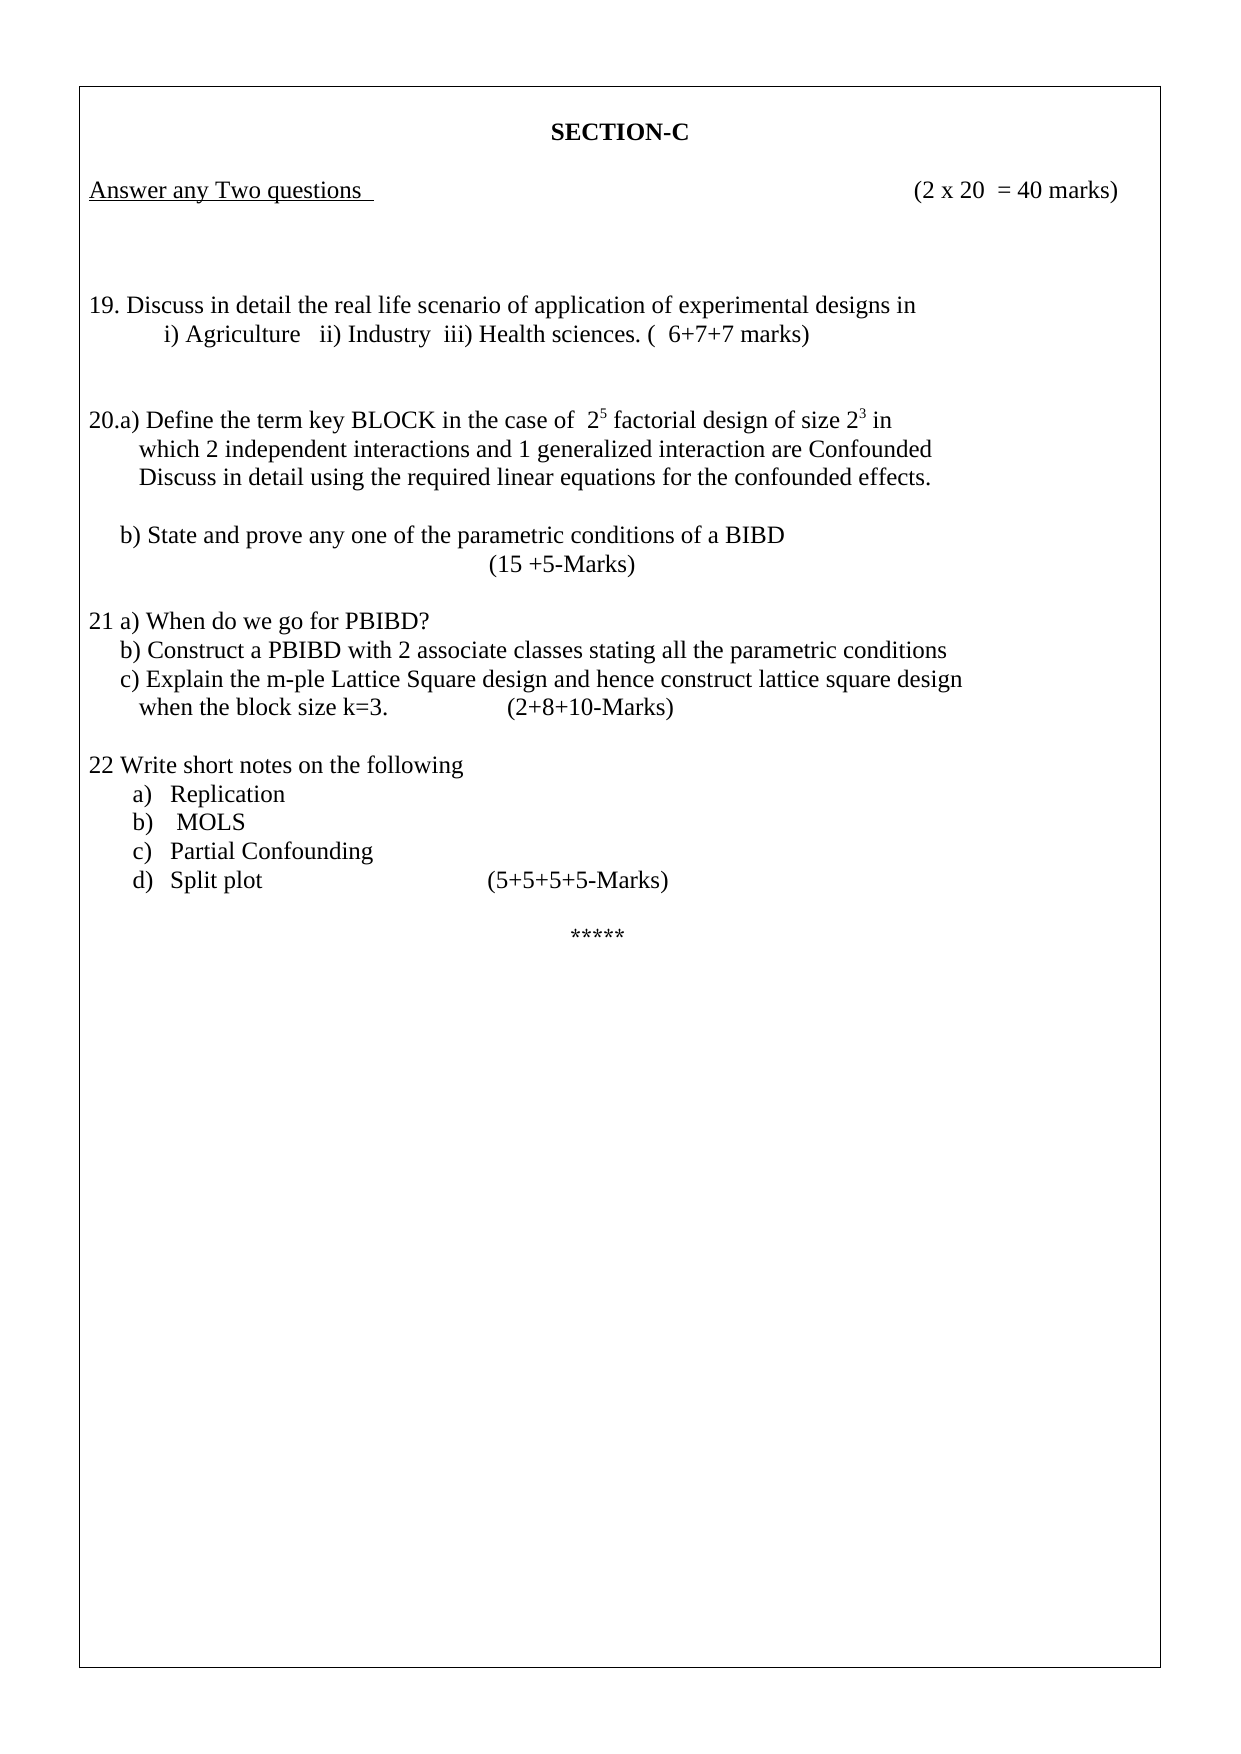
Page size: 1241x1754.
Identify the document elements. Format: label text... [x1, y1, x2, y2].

list Replication [132, 779, 1152, 807]
subtitle SECTION-C [89, 117, 1152, 146]
text i) Agriculture ii) Industry iii) Health sciences. ( 6+7+7 marks) [89, 319, 1152, 347]
text c) Explain the m-ple Lattice Square design and hence construct lattice square design [89, 664, 1152, 692]
text Discuss in detail using the required linear equations for the confounded effects. [89, 462, 1152, 491]
text 19. Discuss in detail the real life scenario of application of experimental designs in [89, 290, 1152, 319]
text (15 +5-Marks) [89, 549, 1152, 577]
list Partial Confounding [132, 836, 1152, 865]
text 21 a) When do we go for PBIBD? [89, 606, 1152, 635]
text 20.a) Define the term key BLOCK in the case of 25 factorial design of size 23 in [89, 405, 1152, 434]
list Split plot (5+5+5+5-Marks) [132, 865, 1152, 894]
text Answer any Two questions (2 x 20 = 40 marks) [89, 175, 1152, 204]
text 22 Write short notes on the following [89, 750, 1152, 779]
text ***** [132, 922, 1152, 952]
text b) Construct a PBIBD with 2 associate classes stating all the parametric conditions [89, 635, 1152, 664]
text when the block size k=3. (2+8+10-Marks) [89, 692, 1152, 721]
text which 2 independent interactions and 1 generalized interaction are Confounded [89, 434, 1152, 462]
text b) State and prove any one of the parametric conditions of a BIBD [89, 520, 1152, 549]
list MOLS [132, 807, 1152, 836]
